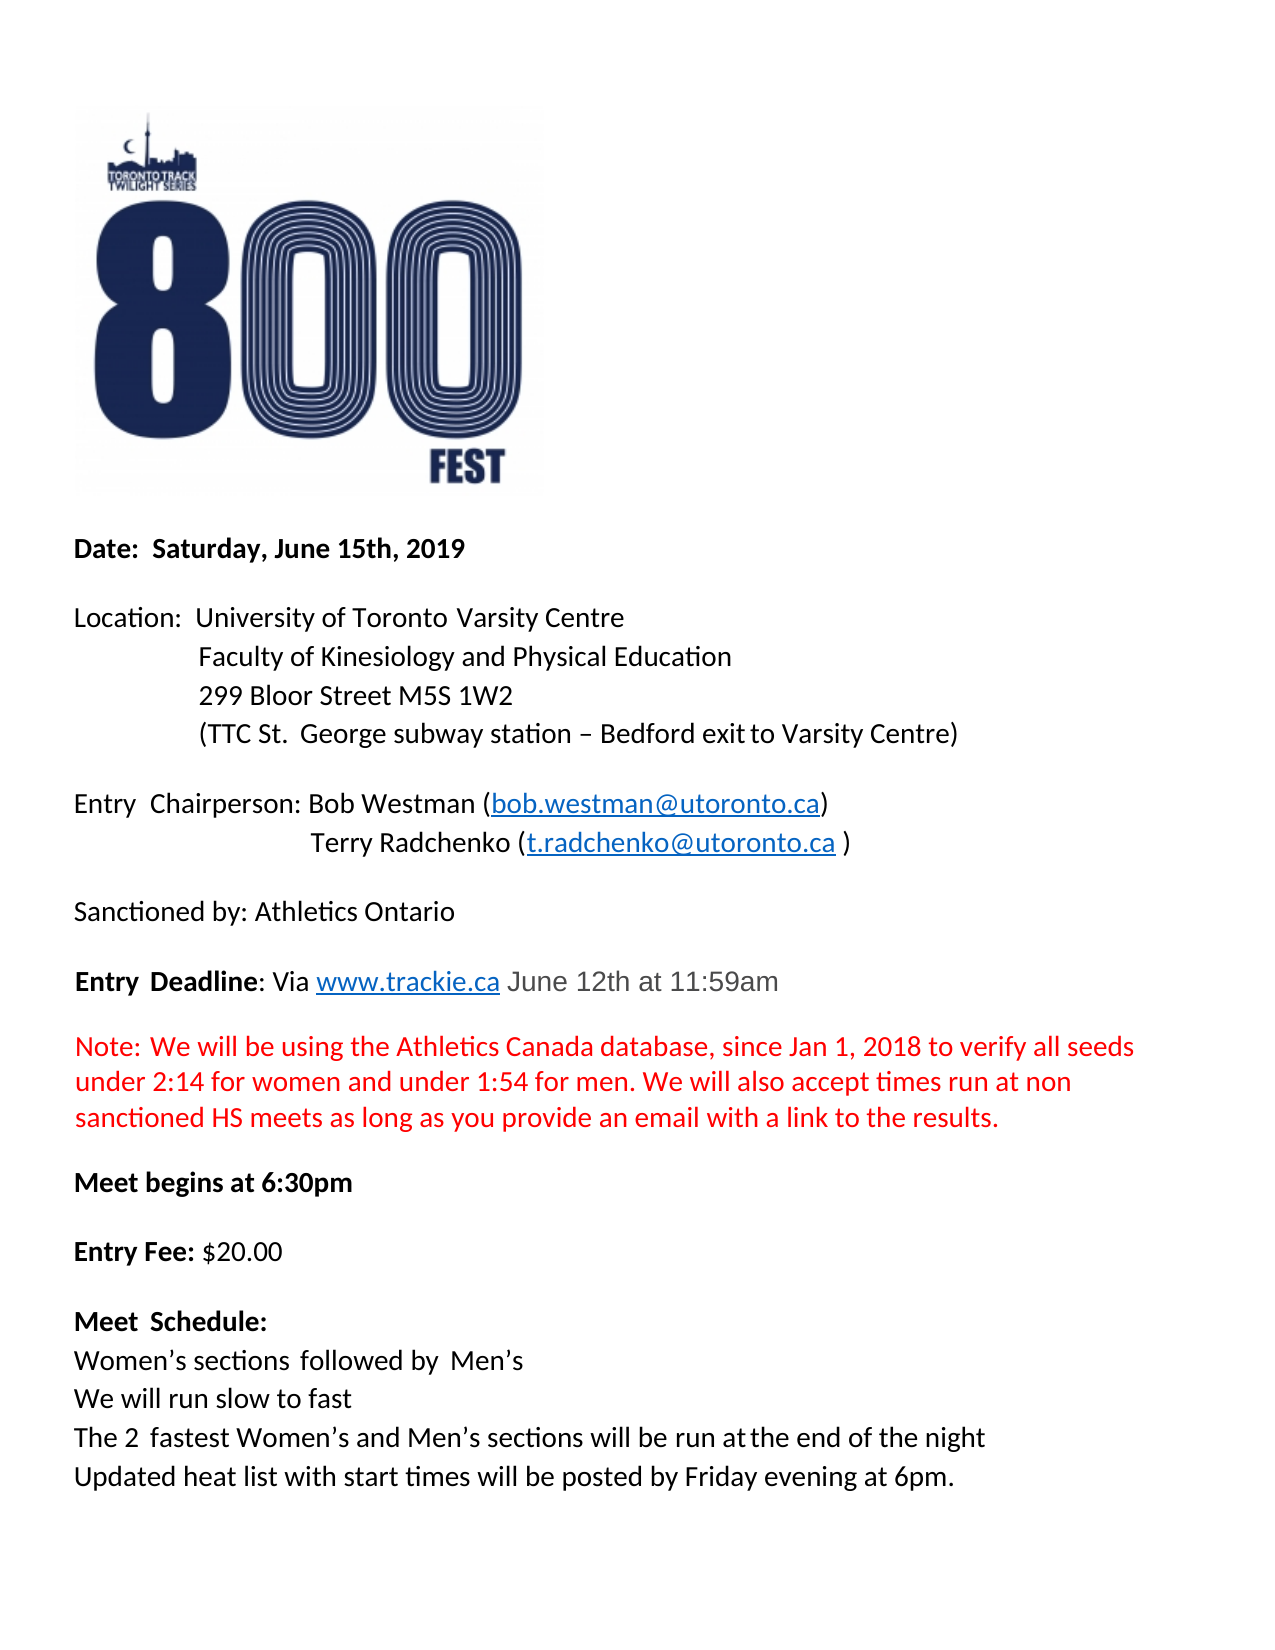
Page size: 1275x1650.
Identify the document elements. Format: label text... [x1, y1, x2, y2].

text 299 Bloor Street M5S 1W2 [73, 677, 1200, 712]
subtitle Women’s sections followed by Men’s [73, 1342, 1200, 1377]
subtitle We will run slow to fast [73, 1381, 1200, 1416]
text Entry Deadline: Via www.trackie.ca June 12th at 11:59am [75, 963, 1200, 998]
subtitle Sanctioned by: Athletics Ontario [73, 893, 1200, 929]
text Faculty of Kinesiology and Physical Education [73, 638, 1200, 673]
subtitle Entry Fee: $20.00 [73, 1233, 1200, 1269]
text Terry Radchenko (t.radchenko@utoronto.ca ) [73, 824, 1200, 859]
subtitle The 2 fastest Women’s and Men’s sections will be run at the end of the night [73, 1419, 1200, 1455]
text Meet Schedule: [73, 1303, 1200, 1339]
picture [75, 105, 544, 496]
text (TTC St. George subway station – Bedford exit to Varsity Centre) [73, 715, 1200, 751]
text Date: Saturday, June 15th, 2019 [73, 530, 1200, 566]
text Meet begins at 6:30pm [73, 1164, 1200, 1199]
text Entry Chairperson: Bob Westman (bob.westman@utoronto.ca) [73, 785, 1200, 821]
text Location: University of Toronto Varsity Centre [73, 599, 1200, 635]
text Note: We will be using the Athletics Canada database, since Jan 1, 2018 to verify all seeds under 2:14 for women and under 1:54 for men. We will also accept times run at non sanctioned HS meets as long as you provide an email with a link to the results. [75, 1028, 1200, 1134]
subtitle Updated heat list with start times will be posted by Friday evening at 6pm. [73, 1458, 1200, 1494]
